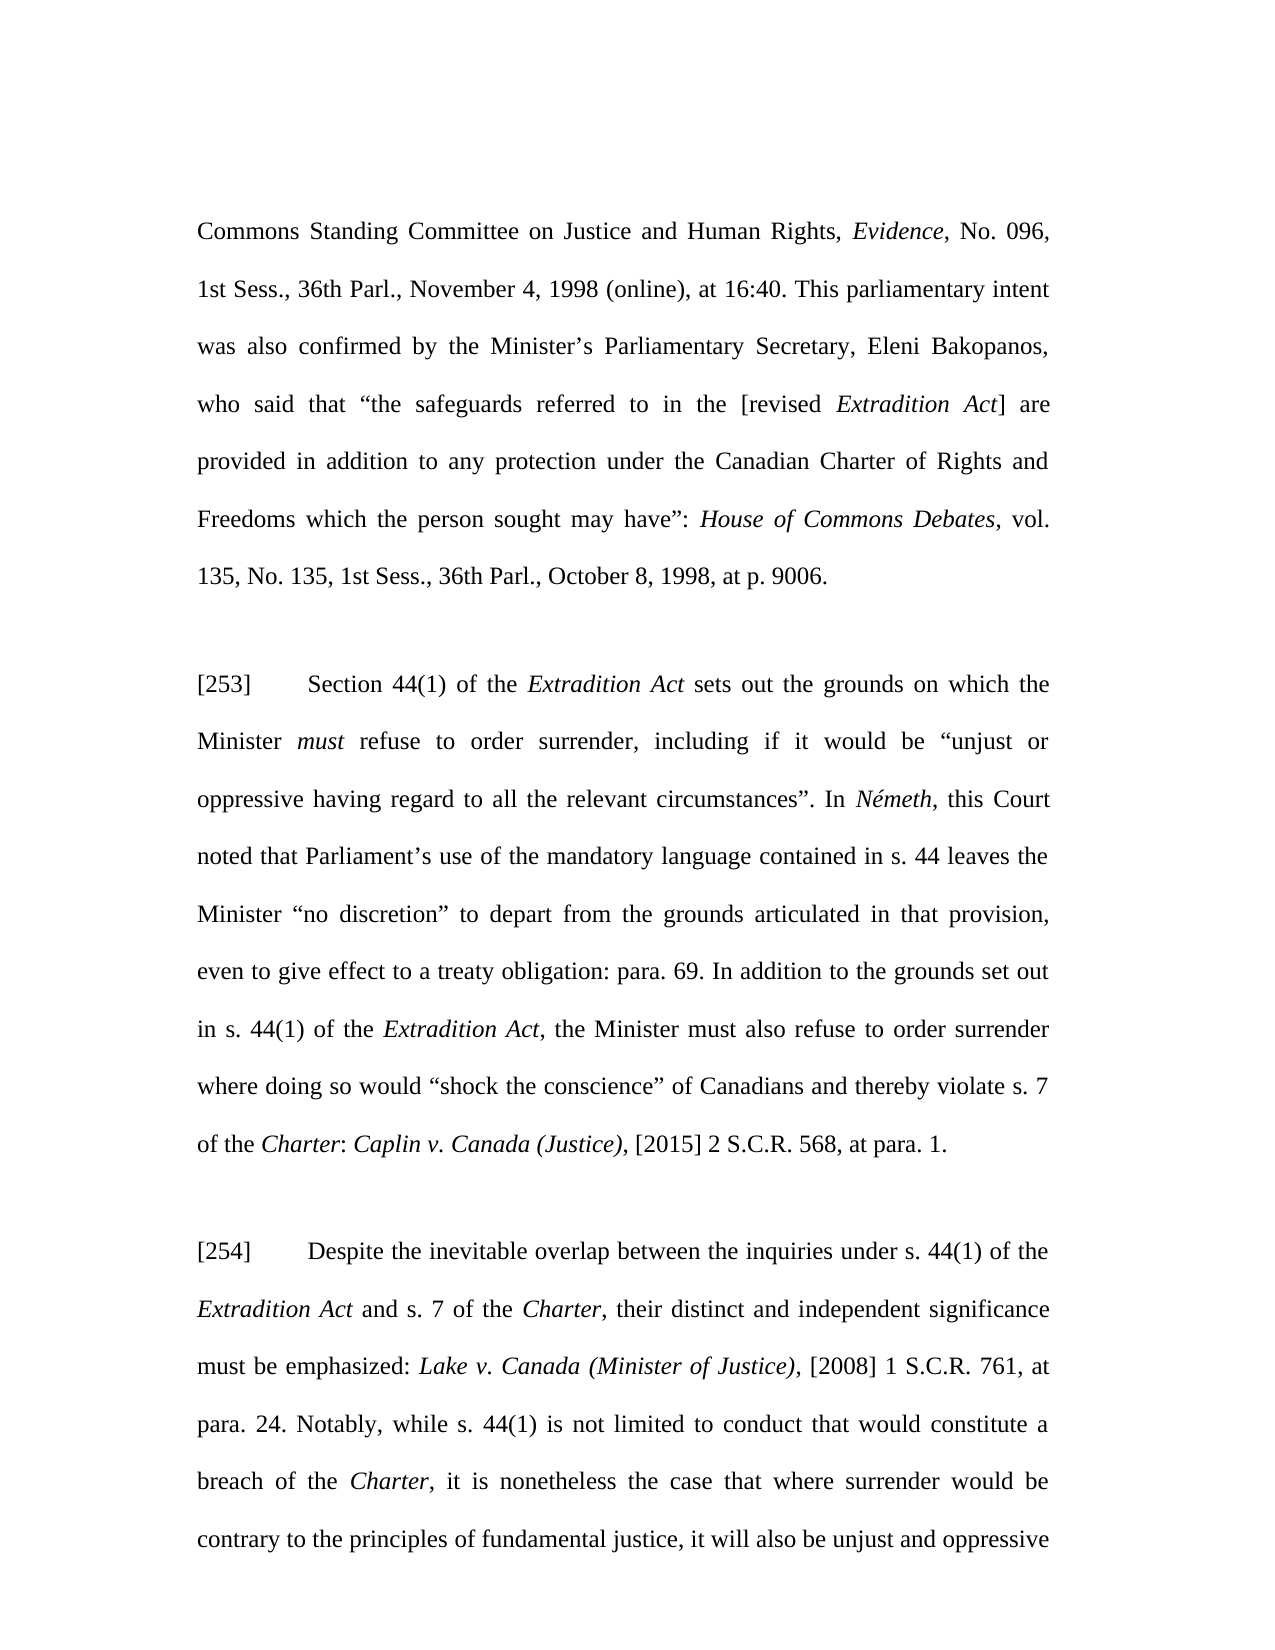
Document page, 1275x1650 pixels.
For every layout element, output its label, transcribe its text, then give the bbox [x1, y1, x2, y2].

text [197, 1236, 1050, 1553]
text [197, 216, 1050, 590]
text Section 44(1) of the Extradition Act sets out the grounds on which the Minister must refuse to order surrender, including if it would be “unjust or oppressive having regard to all the relevant circumstances”. In Németh, this Court noted that Parliament’s use of the mandatory language contained in s. 44 leaves the Minister “no discretion” to depart from the grounds articulated in that provision, even to give effect to a treaty obligation: para. 69. In addition to the grounds set out in s. 44(1) of the Extradition Act, the Minister must also refuse to order surrender where doing so would “shock the conscience” of Canadians and thereby violate s. 7 of the Charter: Caplin v. Canada (Justice), [2015] 2 S.C.R. 568, at para. 1. [197, 669, 1050, 1158]
